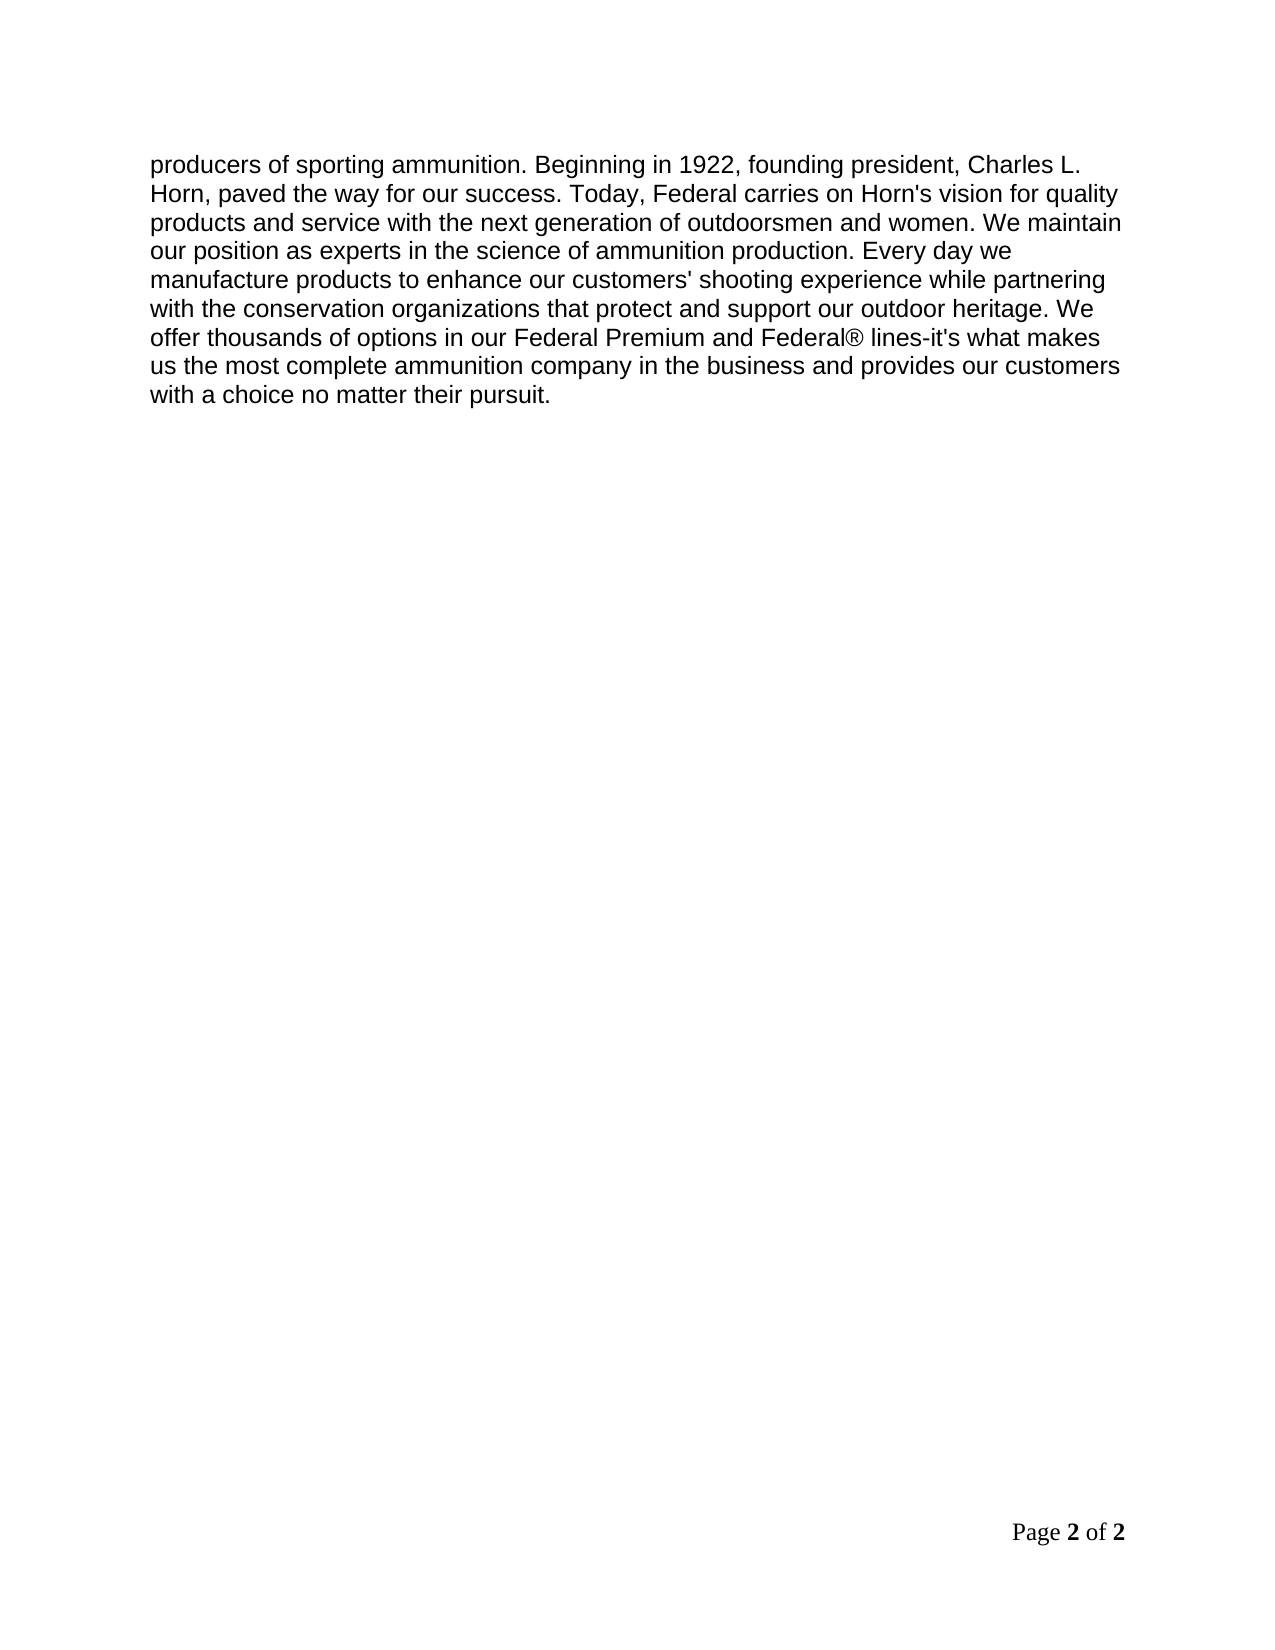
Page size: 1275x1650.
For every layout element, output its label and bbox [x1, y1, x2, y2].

text [150, 150, 1125, 409]
